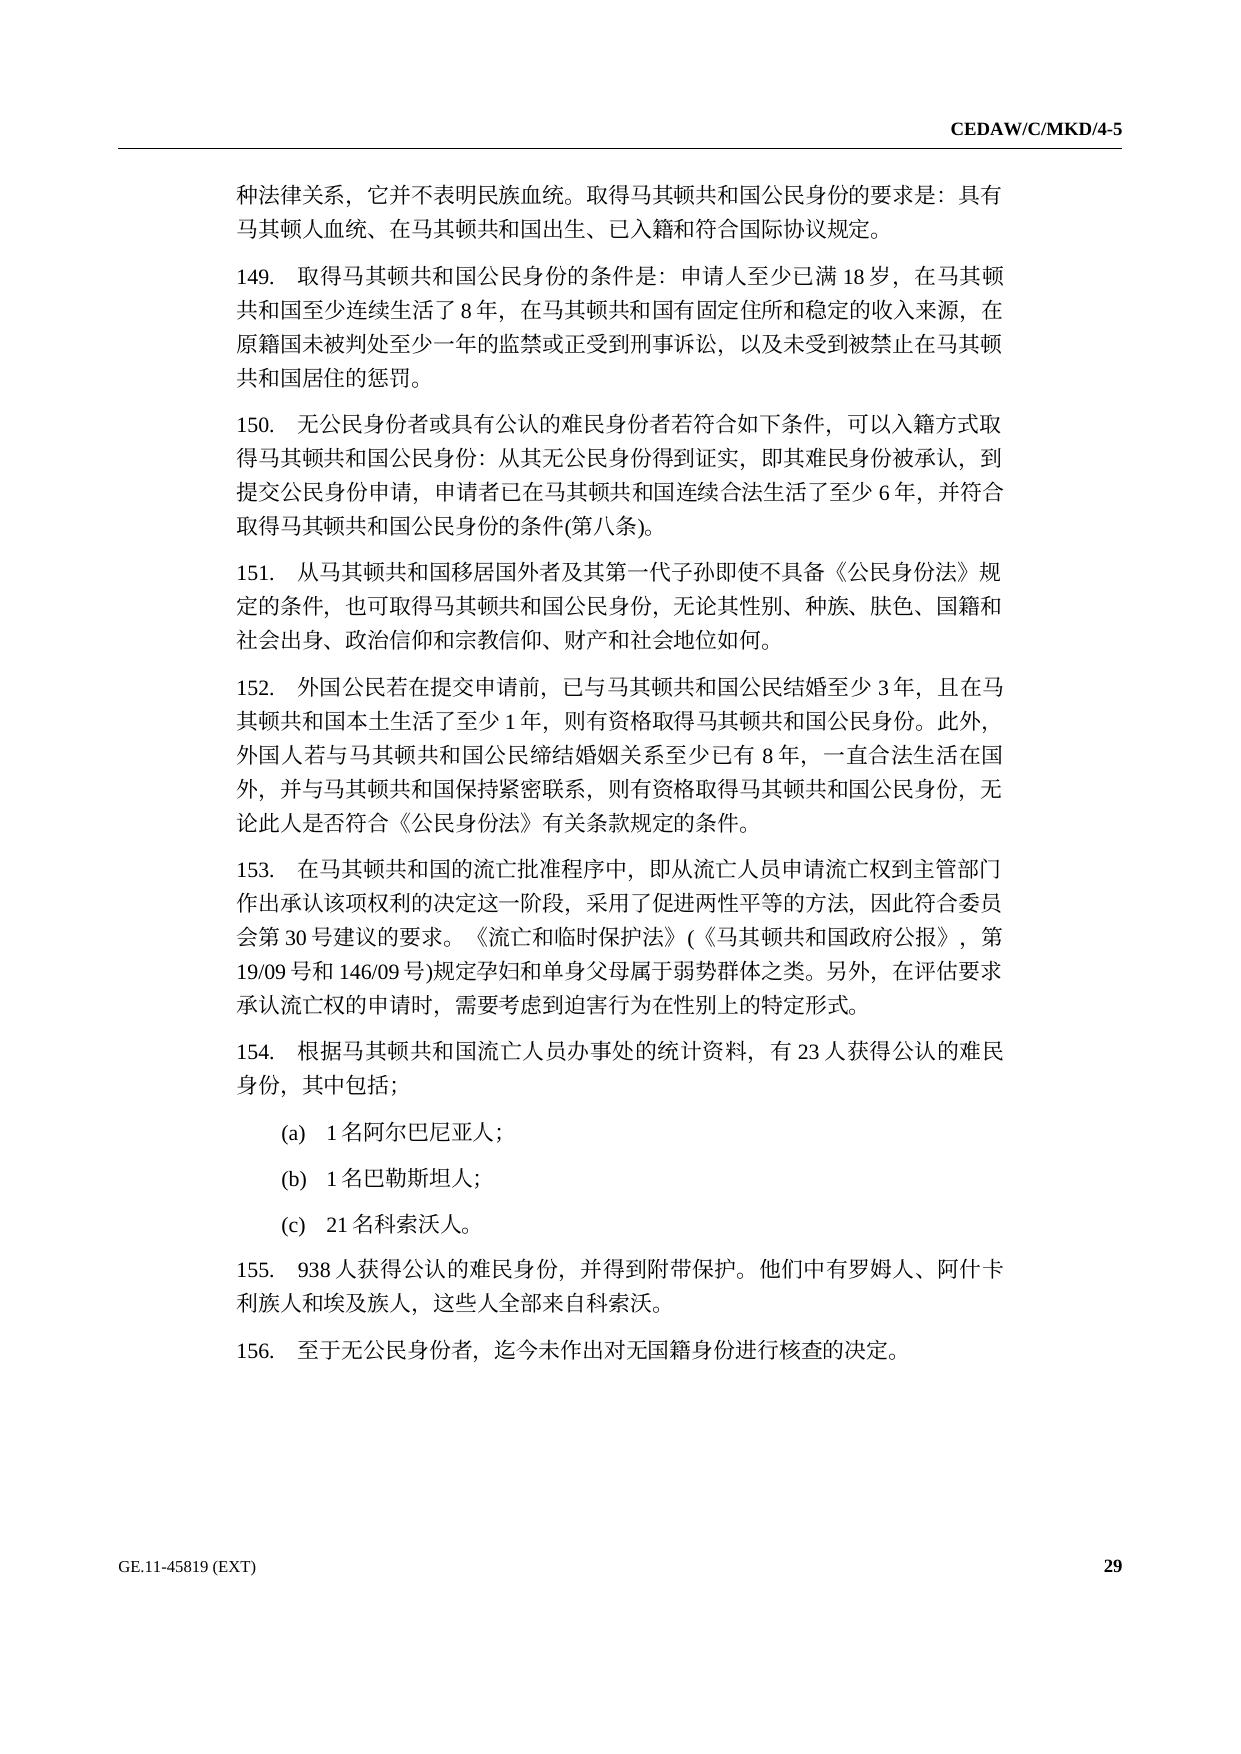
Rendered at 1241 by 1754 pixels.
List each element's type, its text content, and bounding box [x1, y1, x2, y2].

text 149. 取得马其顿共和国公民身份的条件是：申请人至少已满18岁，在马其顿共和国至少连续生活了8年，在马其顿共和国有固定住所和稳定的收入来源，在原籍国未被判处至少一年的监禁或正受到刑事诉讼，以及未受到被禁止在马其顿共和国居住的惩罚。 [236, 258, 1004, 393]
text (a) 1名阿尔巴尼亚人； [236, 1114, 1004, 1147]
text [236, 177, 1004, 245]
text 155. 938人获得公认的难民身份，并得到附带保护。他们中有罗姆人、阿什卡利族人和埃及族人，这些人全部来自科索沃。 [236, 1251, 1004, 1319]
text (c) 21名科索沃人。 [236, 1205, 1004, 1239]
text 151. 从马其顿共和国移居国外者及其第一代子孙即使不具备《公民身份法》规定的条件，也可取得马其顿共和国公民身份，无论其性别、种族、肤色、国籍和社会出身、政治信仰和宗教信仰、财产和社会地位如何。 [236, 554, 1004, 656]
text 153. 在马其顿共和国的流亡批准程序中，即从流亡人员申请流亡权到主管部门作出承认该项权利的决定这一阶段，采用了促进两性平等的方法，因此符合委员会第30号建议的要求。《流亡和临时保护法》(《马其顿共和国政府公报》，第19/09号和146/09号)规定孕妇和单身父母属于弱势群体之类。另外，在评估要求承认流亡权的申请时，需要考虑到迫害行为在性别上的特定形式。 [236, 851, 1004, 1021]
text (b) 1名巴勒斯坦人； [236, 1159, 1004, 1193]
text 156. 至于无公民身份者，迄今未作出对无国籍身份进行核查的决定。 [236, 1332, 1004, 1366]
text 154. 根据马其顿共和国流亡人员办事处的统计资料，有23人获得公认的难民身份，其中包括； [236, 1033, 1004, 1101]
text 150. 无公民身份者或具有公认的难民身份者若符合如下条件，可以入籍方式取得马其顿共和国公民身份：从其无公民身份得到证实，即其难民身份被承认，到提交公民身份申请，申请者已在马其顿共和国连续合法生活了至少6年，并符合取得马其顿共和国公民身份的条件(第八条)。 [236, 406, 1004, 542]
text 152. 外国公民若在提交申请前，已与马其顿共和国公民结婚至少3年，且在马其顿共和国本土生活了至少1年，则有资格取得马其顿共和国公民身份。此外，外国人若与马其顿共和国公民缔结婚姻关系至少已有8年，一直合法生活在国外，并与马其顿共和国保持紧密联系，则有资格取得马其顿共和国公民身份，无论此人是否符合《公民身份法》有关条款规定的条件。 [236, 669, 1004, 838]
